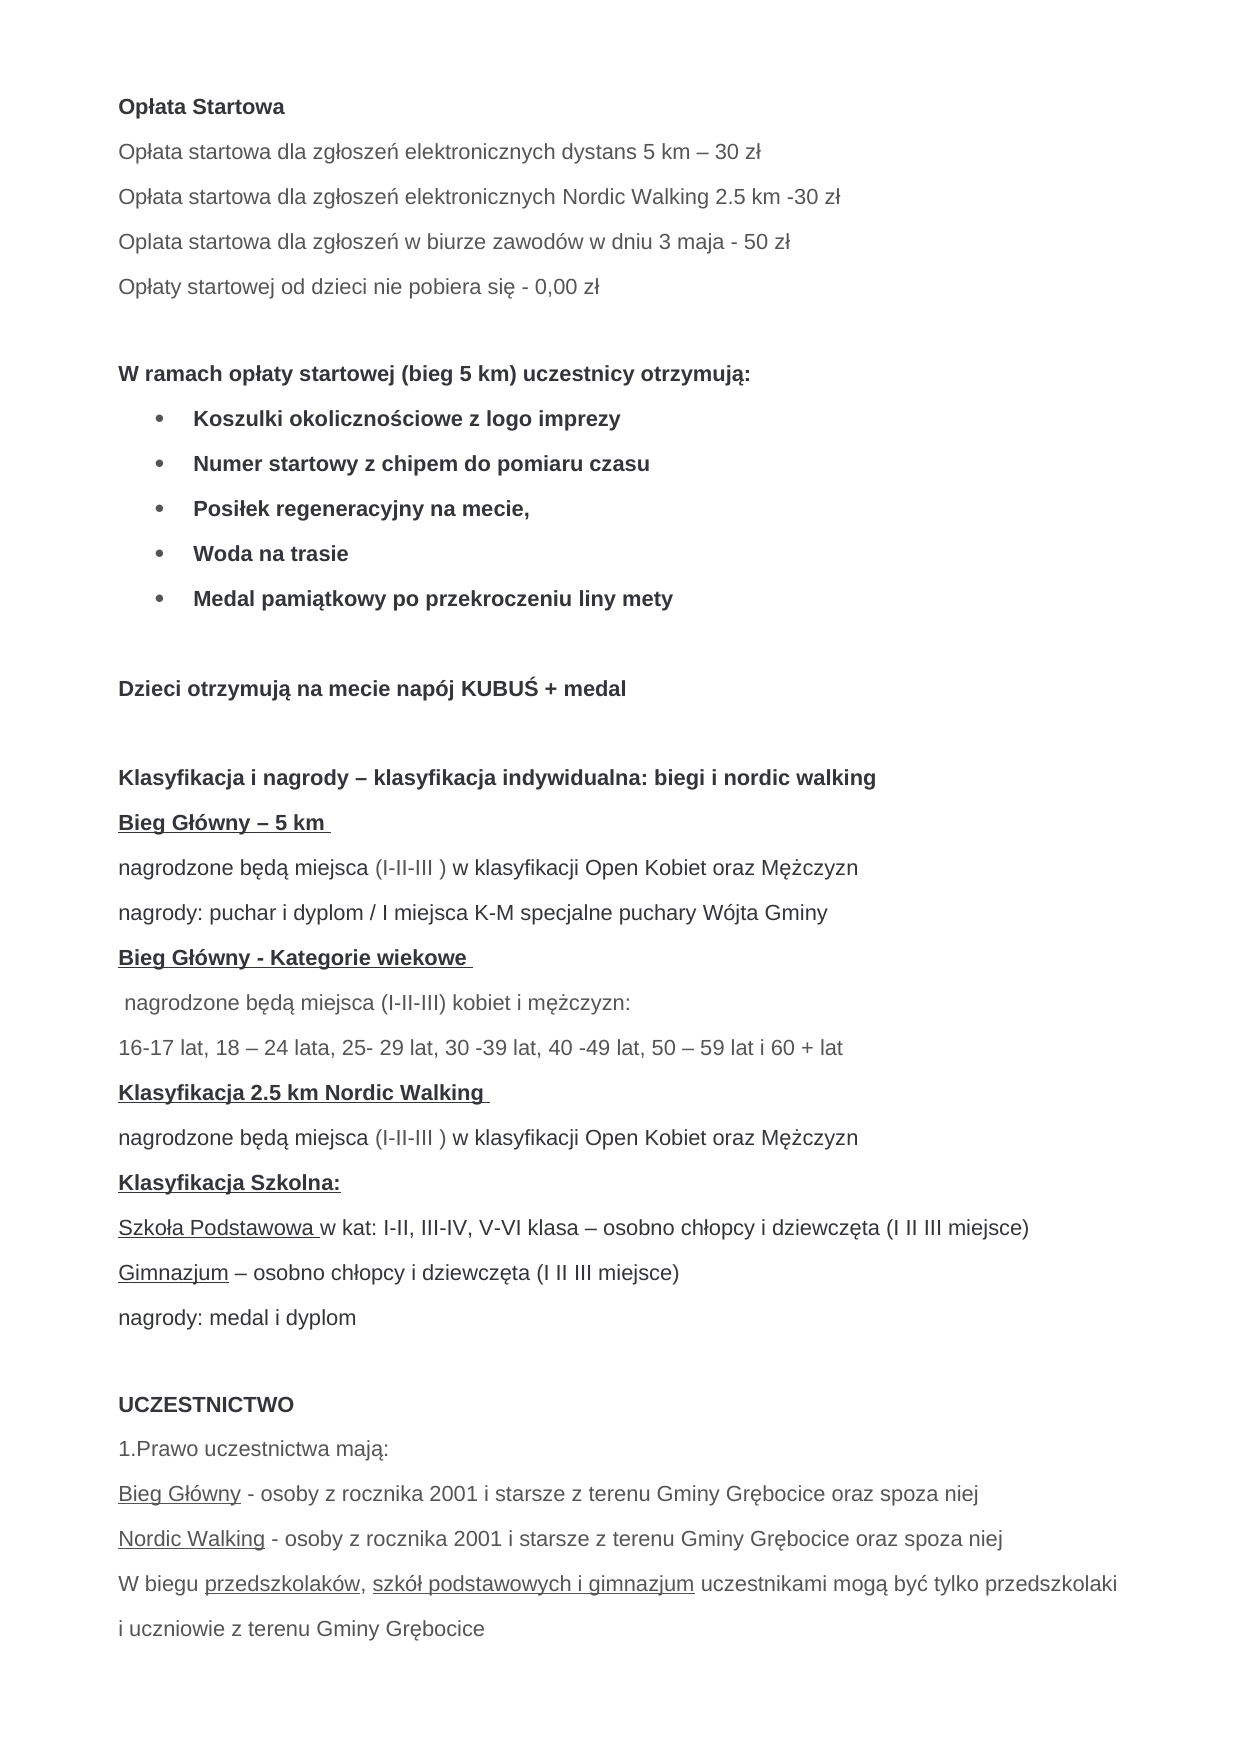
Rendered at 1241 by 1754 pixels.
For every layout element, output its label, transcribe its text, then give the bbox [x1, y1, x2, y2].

list Medal pamiątkowy po przekroczeniu liny mety [156, 566, 1122, 611]
text Nordic Walking - osoby z rocznika 2001 i starsze z terenu Gminy Grębocice oraz spoza niej [118, 1506, 1122, 1551]
text nagrodzone będą miejsca (I-II-III ) w klasyfikacji Open Kobiet oraz Mężczyzn [118, 1105, 1122, 1150]
list Posiłek regeneracyjny na mecie, [156, 476, 1122, 521]
list Woda na trasie [156, 521, 1122, 566]
text W ramach opłaty startowej (bieg 5 km) uczestnicy otrzymują: [118, 342, 1122, 386]
text Bieg Główny – 5 km [118, 790, 1122, 835]
text Bieg Główny - Kategorie wiekowe [118, 925, 1122, 970]
text 1.Prawo uczestnictwa mają: [118, 1417, 1122, 1461]
text Opłaty startowej od dzieci nie pobiera się - 0,00 zł [118, 254, 1122, 299]
list Dzieci otrzymują na mecie napój KUBUŚ + medal [118, 656, 1122, 701]
text nagrodzone będą miejsca (I-II-III ) w klasyfikacji Open Kobiet oraz Mężczyzn nagrody: puchar i dyplom / I miejsca K-M specjalne puchary Wójta Gminy [118, 835, 1122, 925]
text Opłata Startowa [118, 75, 1122, 119]
text UCZESTNICTWO [118, 1374, 1122, 1417]
text Opłata startowa dla zgłoszeń elektronicznych dystans 5 km – 30 zł [118, 119, 1122, 164]
text Klasyfikacja Szkolna: [118, 1150, 1122, 1195]
text Oplata startowa dla zgłoszeń w biurze zawodów w dniu 3 maja - 50 zł [118, 209, 1122, 254]
text Bieg Główny - osoby z rocznika 2001 i starsze z terenu Gminy Grębocice oraz spoza niej [118, 1461, 1122, 1506]
text Opłata startowa dla zgłoszeń elektronicznych Nordic Walking 2.5 km -30 zł [118, 164, 1122, 209]
text Klasyfikacja i nagrody – klasyfikacja indywidualna: biegi i nordic walking [118, 746, 1122, 790]
list Numer startowy z chipem do pomiaru czasu [156, 431, 1122, 476]
text W biegu przedszkolaków, szkół podstawowych i gimnazjum uczestnikami mogą być tylko przedszkolaki i uczniowie z terenu Gminy Grębocice [118, 1551, 1122, 1641]
text nagrody: medal i dyplom [118, 1285, 1122, 1330]
text Klasyfikacja 2.5 km Nordic Walking [118, 1060, 1122, 1105]
text Szkoła Podstawowa w kat: I-II, III-IV, V-VI klasa – osobno chłopcy i dziewczęta (I II III miejsce) [118, 1195, 1122, 1240]
list Koszulki okolicznościowe z logo imprezy [156, 386, 1122, 431]
text Gimnazjum – osobno chłopcy i dziewczęta (I II III miejsce) [118, 1240, 1122, 1285]
text nagrodzone będą miejsca (I-II-III) kobiet i mężczyzn: 16-17 lat, 18 – 24 lata, 25- 29 lat, 30 -39 lat, 40 -49 lat, 50 – 59 lat i 60 + lat [118, 970, 1122, 1060]
